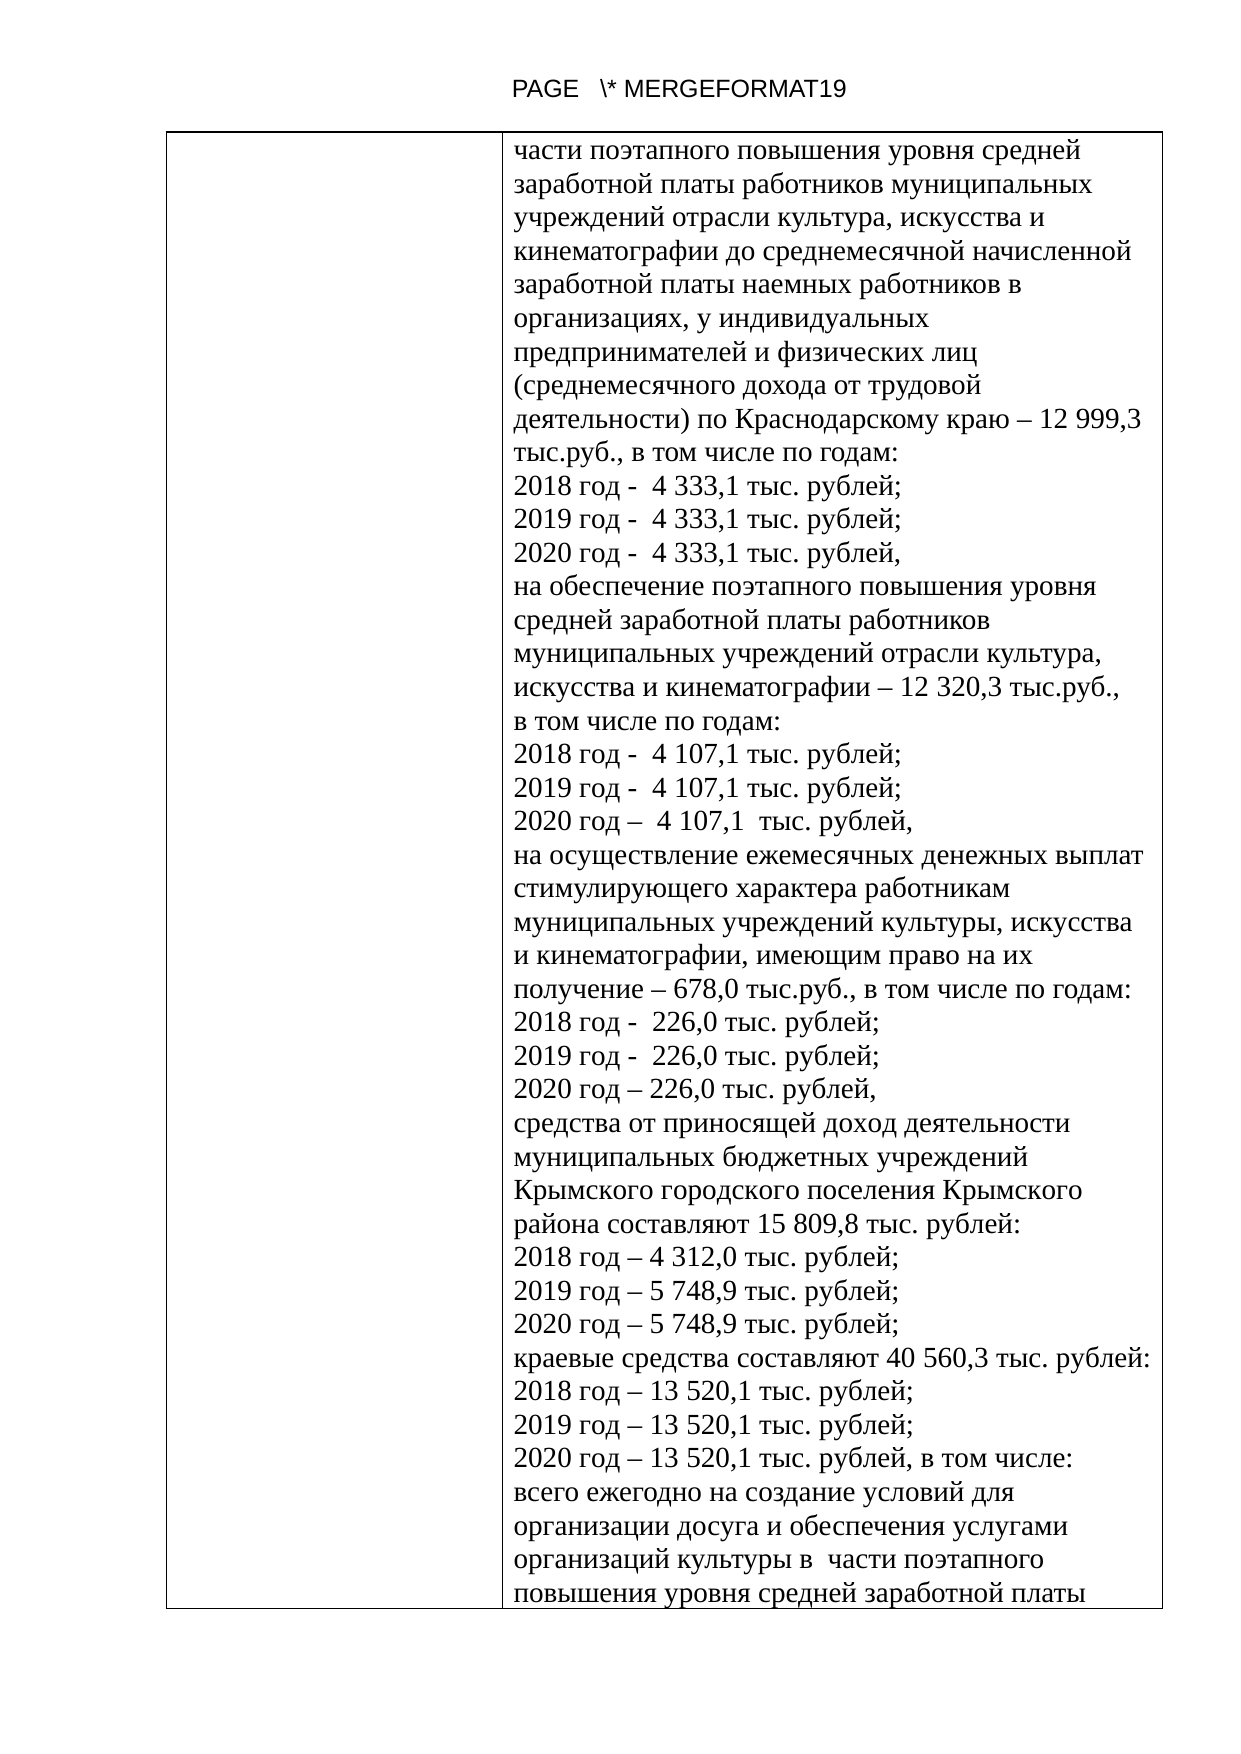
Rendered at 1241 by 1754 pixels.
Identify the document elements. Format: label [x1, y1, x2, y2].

table_cell [167, 133, 502, 1608]
table_cell [503, 133, 1162, 1608]
